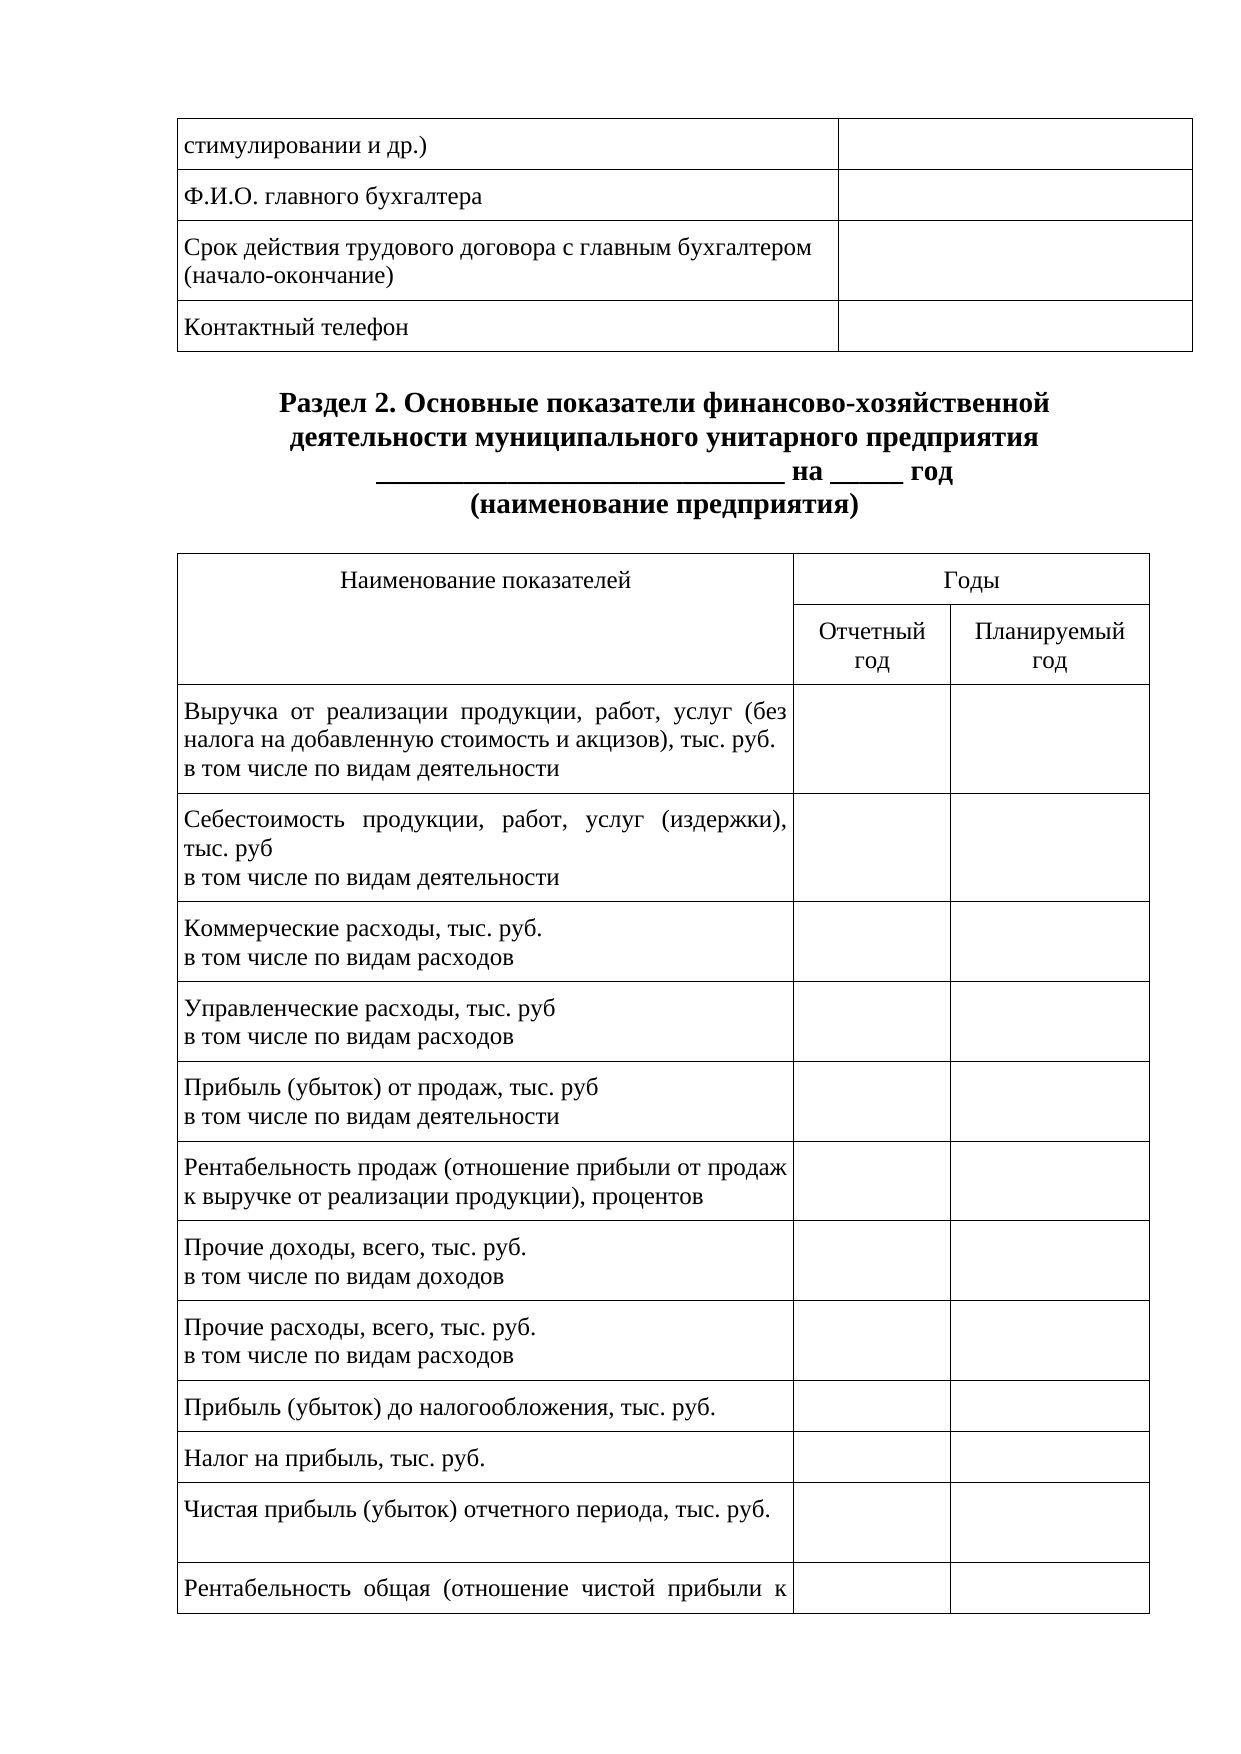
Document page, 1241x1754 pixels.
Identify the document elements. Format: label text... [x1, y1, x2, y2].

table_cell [178, 1563, 793, 1613]
table_cell Рентабельность продаж (отношение прибыли от продаж к выручке от реализации продукции), процентов [178, 1142, 793, 1220]
table_cell [794, 902, 950, 981]
table_cell Управленческие расходы, тыс. руб в том числе по видам расходов [178, 982, 793, 1061]
table_cell [794, 1062, 950, 1141]
table_cell [794, 982, 950, 1061]
table_cell [951, 1301, 1149, 1380]
table_cell [951, 1142, 1149, 1220]
table_cell [951, 1062, 1149, 1141]
table_cell [951, 794, 1149, 901]
table_cell [951, 982, 1149, 1061]
text (наименование предприятия) [177, 486, 1152, 520]
table_header Годы [794, 554, 1149, 604]
text ____________________________ на _____ год [177, 453, 1152, 486]
table_cell Планируемый год [951, 605, 1149, 684]
table_cell [951, 1221, 1149, 1300]
table_cell [951, 1432, 1149, 1482]
table_cell Ф.И.О. главного бухгалтера [178, 170, 838, 220]
table_cell [794, 1381, 950, 1431]
table_cell [794, 1563, 950, 1613]
table_cell Чистая прибыль (убыток) отчетного периода, тыс. руб. [178, 1483, 793, 1562]
table_cell [951, 1483, 1149, 1562]
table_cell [178, 119, 838, 169]
text деятельности муниципального унитарного предприятия [177, 419, 1152, 453]
table_cell [794, 1301, 950, 1380]
table_cell Контактный телефон [178, 301, 838, 351]
table_cell [794, 685, 950, 793]
text Раздел 2. Основные показатели финансово-хозяйственной [177, 386, 1152, 419]
table_header Наименование показателей [178, 554, 793, 684]
table_cell [839, 301, 1192, 351]
table_cell Прибыль (убыток) до налогообложения, тыс. руб. [178, 1381, 793, 1431]
table_cell Прочие расходы, всего, тыс. руб. в том числе по видам расходов [178, 1301, 793, 1380]
table_cell [839, 221, 1192, 300]
table_cell [951, 1563, 1149, 1613]
table_cell Прибыль (убыток) от продаж, тыс. руб в том числе по видам деятельности [178, 1062, 793, 1141]
table_cell [951, 1381, 1149, 1431]
table_cell [794, 1483, 950, 1562]
table_cell Прочие доходы, всего, тыс. руб. в том числе по видам доходов [178, 1221, 793, 1300]
table_cell Коммерческие расходы, тыс. руб. в том числе по видам расходов [178, 902, 793, 981]
table_cell Отчетный год [794, 605, 950, 684]
table_cell Себестоимость продукции, работ, услуг (издержки), тыс. руб в том числе по видам деятельности [178, 794, 793, 901]
table_cell Налог на прибыль, тыс. руб. [178, 1432, 793, 1482]
table_cell Срок действия трудового договора с главным бухгалтером (начало-окончание) [178, 221, 838, 300]
table_cell [951, 902, 1149, 981]
table_cell [839, 170, 1192, 220]
table_cell [794, 1221, 950, 1300]
table_cell [794, 1432, 950, 1482]
table_cell [839, 119, 1192, 169]
table_cell [794, 794, 950, 901]
table_cell Выручка от реализации продукции, работ, услуг (без налога на добавленную стоимость и акцизов), тыс. руб. в том числе по видам деятельности [178, 685, 793, 793]
table_cell [951, 685, 1149, 793]
table_cell [794, 1142, 950, 1220]
